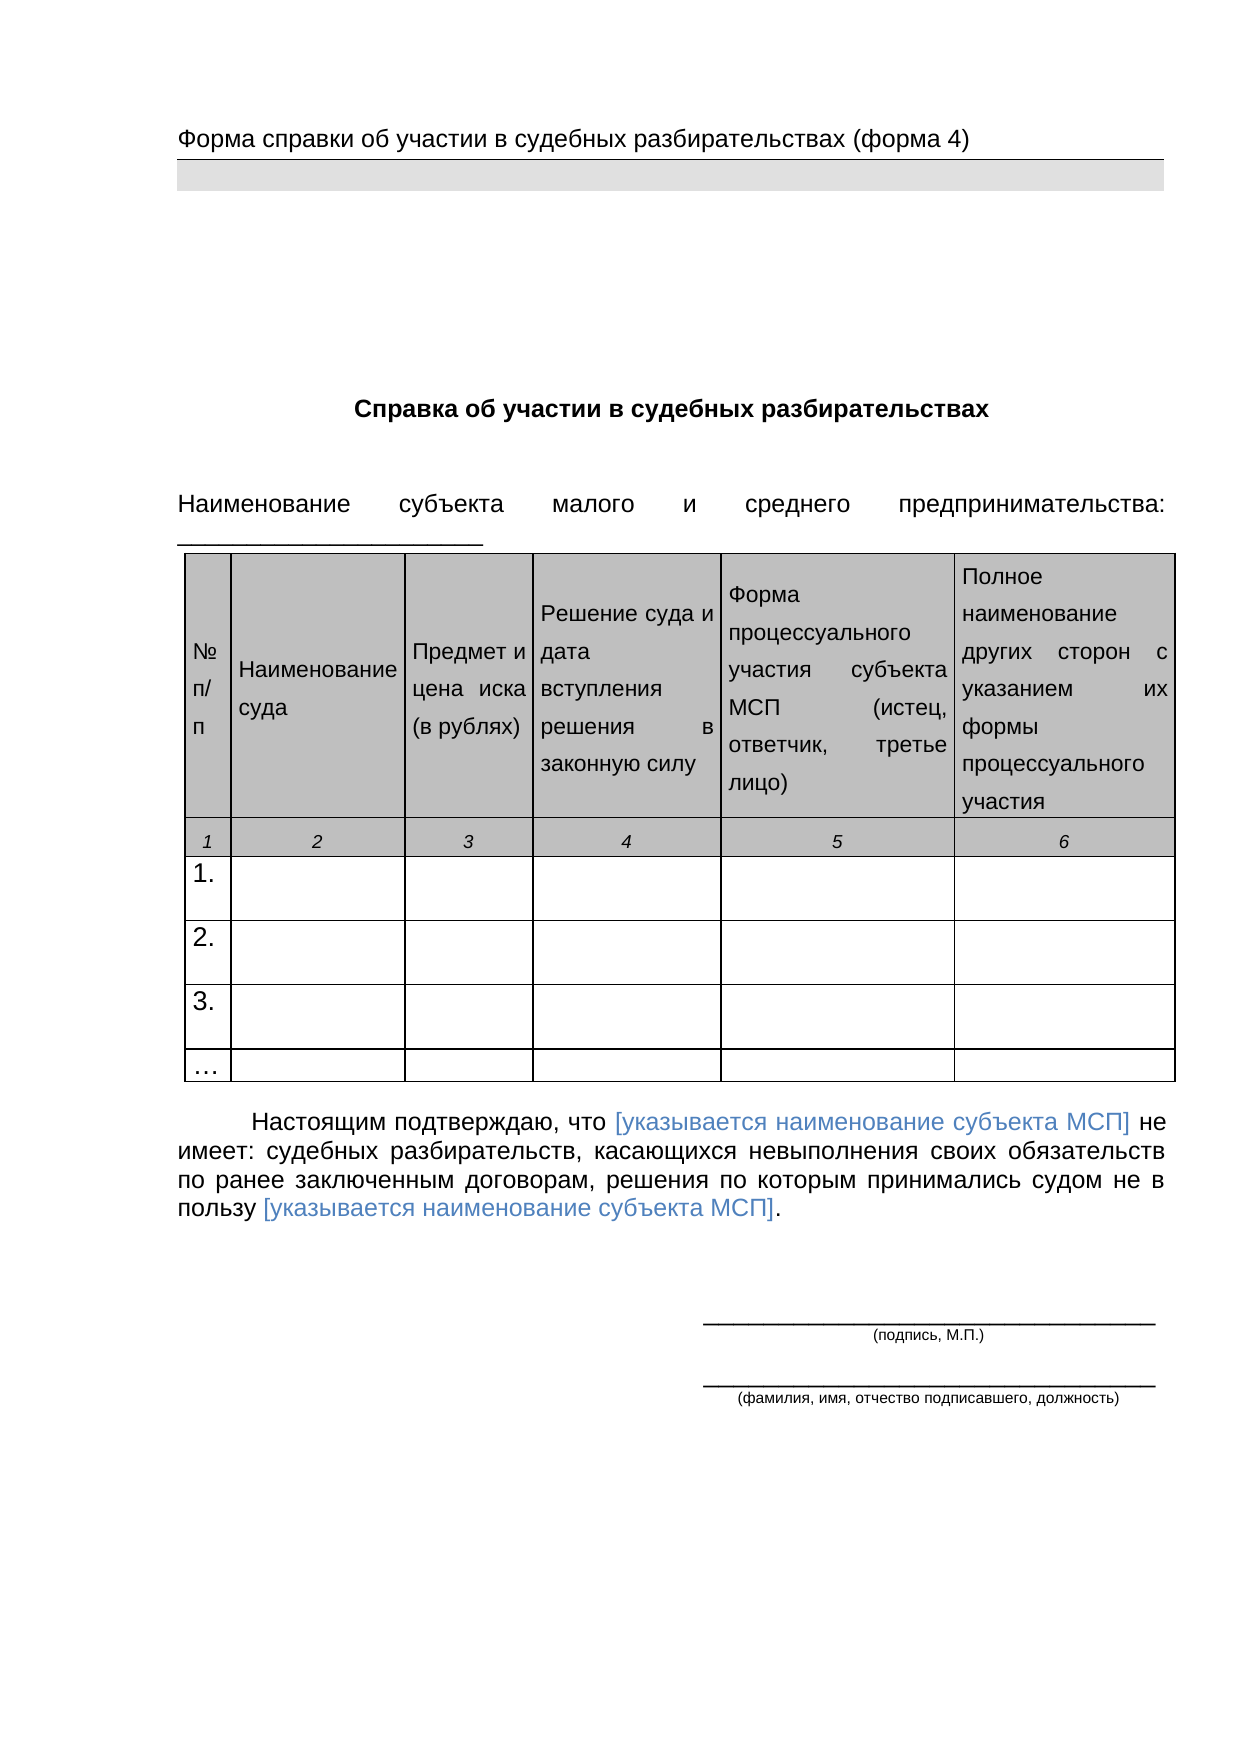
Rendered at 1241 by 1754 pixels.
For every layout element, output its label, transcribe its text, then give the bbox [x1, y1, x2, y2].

table_header Форма процессуального участия субъекта МСП (истец, ответчик, третье лицо) [722, 554, 954, 817]
table_cell 4 [534, 818, 720, 856]
table_cell [186, 921, 230, 984]
table_cell [186, 857, 230, 920]
table_cell [722, 1050, 954, 1081]
table_cell [955, 1050, 1174, 1081]
text Форма справки об участии в судебных разбирательствах (форма 4) [177, 124, 1167, 153]
table_cell [406, 921, 532, 984]
table_cell 3 [406, 818, 532, 856]
table_cell [722, 985, 954, 1048]
table_cell [534, 857, 720, 920]
table_cell [406, 857, 532, 920]
table_header Предмет и цена иска (в рублях) [406, 554, 532, 817]
table_cell [534, 1050, 720, 1081]
table_header № п/п [186, 554, 230, 817]
table_cell [232, 1050, 404, 1081]
table_cell [722, 921, 954, 984]
table_cell [955, 857, 1174, 920]
table_cell [406, 985, 532, 1048]
table_cell [232, 921, 404, 984]
text Настоящим подтверждаю, что [указывается наименование субъекта МСП] не имеет: судебных разбирательств, касающихся невыполнения своих обязательств по ранее заключенным договорам, решения по которым принимались судом не в пользу [указывается наименование субъекта МСП]. [177, 1107, 1167, 1222]
table_cell [534, 985, 720, 1048]
text Наименование субъекта малого и среднего предпринимательства: ______________________ [177, 489, 1167, 546]
table_cell 6 [955, 818, 1174, 856]
table_header Решение суда и дата вступления решения в законную силу [534, 554, 720, 817]
table_cell 1 [186, 818, 230, 856]
table_cell [406, 1050, 532, 1081]
text Справка об участии в судебных разбирательствах [177, 394, 1167, 422]
table_header ______________________________ (подпись, М.П.) [691, 1264, 1167, 1357]
table_header Полное наименование других сторон с указанием их формы процессуального участия [955, 554, 1174, 817]
table_header Наименование суда [232, 554, 404, 817]
table_cell [955, 985, 1174, 1048]
table_cell [232, 857, 404, 920]
table_cell … [186, 1050, 230, 1081]
table_cell [955, 921, 1174, 984]
table_cell [232, 985, 404, 1048]
table_cell [186, 985, 230, 1048]
table_cell 5 [722, 818, 954, 856]
table_cell ______________________________ (фамилия, имя, отчество подписавшего, должность) [691, 1357, 1167, 1420]
table_cell 2 [232, 818, 404, 856]
table_cell [534, 921, 720, 984]
table_cell [722, 857, 954, 920]
